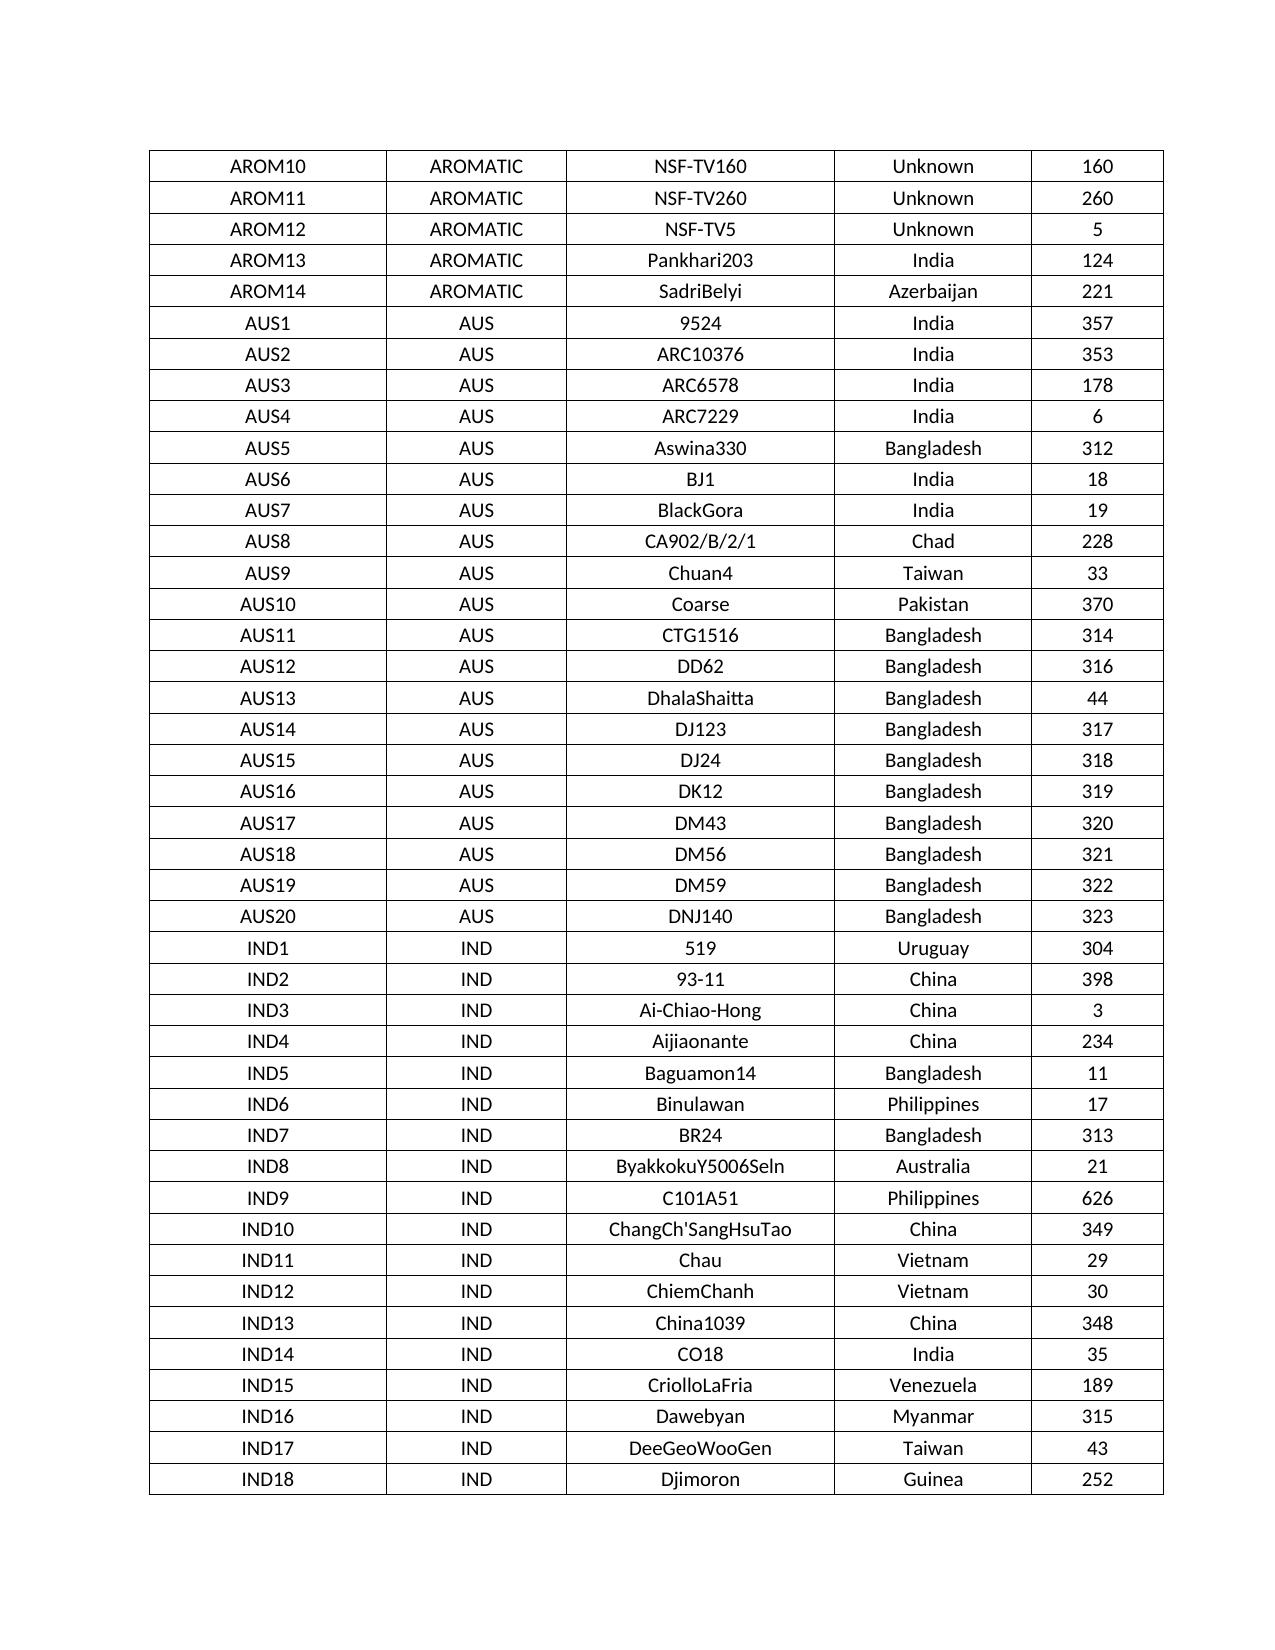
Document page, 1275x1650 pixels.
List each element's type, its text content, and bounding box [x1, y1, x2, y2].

table_cell IND12 [150, 1276, 386, 1306]
table_cell DJ123 [567, 714, 834, 744]
table_cell 370 [1032, 589, 1163, 619]
table_cell 398 [1032, 964, 1163, 994]
table_cell AROMATIC [387, 182, 566, 212]
table_cell Coarse [567, 589, 834, 619]
table_cell Unknown [835, 182, 1031, 212]
table_cell 33 [1032, 557, 1163, 587]
table_cell IND10 [150, 1214, 386, 1244]
table_cell AROMATIC [387, 214, 566, 244]
table_cell AUS4 [150, 401, 386, 431]
table_cell AUS17 [150, 807, 386, 837]
table_cell DD62 [567, 651, 834, 681]
table_cell Myanmar [835, 1401, 1031, 1431]
table_cell Taiwan [835, 1432, 1031, 1462]
table_cell DK12 [567, 776, 834, 806]
table_cell IND13 [150, 1307, 386, 1337]
table_cell AROMATIC [387, 151, 566, 181]
table_cell 321 [1032, 839, 1163, 869]
table_cell NSF-TV160 [567, 151, 834, 181]
table_cell Chau [567, 1245, 834, 1275]
table_cell Pakistan [835, 589, 1031, 619]
table_cell AUS [387, 714, 566, 744]
table_cell IND [387, 1401, 566, 1431]
table_cell AROMATIC [387, 245, 566, 275]
table_cell AUS8 [150, 526, 386, 556]
table_cell AUS [387, 526, 566, 556]
table_cell Aswina330 [567, 432, 834, 462]
table_cell 30 [1032, 1276, 1163, 1306]
table_cell IND [387, 1151, 566, 1181]
table_cell AUS [387, 776, 566, 806]
table_cell DM59 [567, 870, 834, 900]
table_cell 228 [1032, 526, 1163, 556]
table_cell NSF-TV260 [567, 182, 834, 212]
table_cell IND [387, 1120, 566, 1150]
table_cell Bangladesh [835, 745, 1031, 775]
table_cell China [835, 1026, 1031, 1056]
table_cell IND5 [150, 1057, 386, 1087]
table_cell Bangladesh [835, 1057, 1031, 1087]
table_cell IND4 [150, 1026, 386, 1056]
table_cell India [835, 245, 1031, 275]
table_cell 260 [1032, 182, 1163, 212]
table_cell AUS [387, 839, 566, 869]
table_cell AROM11 [150, 182, 386, 212]
table_cell SadriBelyi [567, 276, 834, 306]
table_cell 18 [1032, 464, 1163, 494]
table_cell 353 [1032, 339, 1163, 369]
table_cell 252 [1032, 1464, 1163, 1494]
table_cell AUS5 [150, 432, 386, 462]
table_cell Djimoron [567, 1464, 834, 1494]
table_cell DeeGeoWooGen [567, 1432, 834, 1462]
table_cell ARC7229 [567, 401, 834, 431]
table_cell 9524 [567, 307, 834, 337]
table_cell 178 [1032, 370, 1163, 400]
table_cell Unknown [835, 214, 1031, 244]
table_cell Baguamon14 [567, 1057, 834, 1087]
table_cell AUS1 [150, 307, 386, 337]
table_cell AUS [387, 870, 566, 900]
table_cell IND [387, 1026, 566, 1056]
table_cell Chad [835, 526, 1031, 556]
table_cell AUS [387, 495, 566, 525]
table_cell 314 [1032, 620, 1163, 650]
table_cell 323 [1032, 901, 1163, 931]
table_cell India [835, 307, 1031, 337]
table_cell AROMATIC [387, 276, 566, 306]
table_cell Vietnam [835, 1276, 1031, 1306]
table_cell AUS [387, 464, 566, 494]
table_cell 5 [1032, 214, 1163, 244]
table_cell 3 [1032, 995, 1163, 1025]
table_cell CriolloLaFria [567, 1370, 834, 1400]
table_cell NSF-TV5 [567, 214, 834, 244]
table_cell India [835, 401, 1031, 431]
table_cell Unknown [835, 151, 1031, 181]
table_cell Azerbaijan [835, 276, 1031, 306]
table_cell Bangladesh [835, 807, 1031, 837]
table_cell AUS14 [150, 714, 386, 744]
table_cell India [835, 370, 1031, 400]
table_cell ChangCh'SangHsuTao [567, 1214, 834, 1244]
table_cell CA902/B/2/1 [567, 526, 834, 556]
table_cell Dawebyan [567, 1401, 834, 1431]
table_cell 160 [1032, 151, 1163, 181]
table_cell Taiwan [835, 557, 1031, 587]
table_cell 519 [567, 932, 834, 962]
table_cell AUS11 [150, 620, 386, 650]
table_cell AUS18 [150, 839, 386, 869]
table_cell DM43 [567, 807, 834, 837]
table_cell IND [387, 1089, 566, 1119]
table_cell IND [387, 1057, 566, 1087]
table_cell 44 [1032, 682, 1163, 712]
table_cell 19 [1032, 495, 1163, 525]
table_cell AUS [387, 307, 566, 337]
table_cell China [835, 1214, 1031, 1244]
table_cell IND16 [150, 1401, 386, 1431]
table_cell IND8 [150, 1151, 386, 1181]
table_cell 357 [1032, 307, 1163, 337]
table_cell AUS [387, 901, 566, 931]
table_cell IND [387, 1214, 566, 1244]
table_cell Philippines [835, 1089, 1031, 1119]
table_cell DM56 [567, 839, 834, 869]
table_cell IND [387, 964, 566, 994]
table_cell China [835, 995, 1031, 1025]
table_cell IND3 [150, 995, 386, 1025]
table_cell AUS [387, 620, 566, 650]
table_cell AUS6 [150, 464, 386, 494]
table_cell Bangladesh [835, 776, 1031, 806]
table_cell 93-11 [567, 964, 834, 994]
table_cell IND14 [150, 1339, 386, 1369]
table_cell AROM14 [150, 276, 386, 306]
table_cell India [835, 464, 1031, 494]
table_cell 312 [1032, 432, 1163, 462]
table_cell AUS16 [150, 776, 386, 806]
table_cell AROM10 [150, 151, 386, 181]
table_cell China [835, 1307, 1031, 1337]
table_cell BR24 [567, 1120, 834, 1150]
table_cell 348 [1032, 1307, 1163, 1337]
table_cell 313 [1032, 1120, 1163, 1150]
table_cell 234 [1032, 1026, 1163, 1056]
table_cell Pankhari203 [567, 245, 834, 275]
table_cell ARC10376 [567, 339, 834, 369]
table_cell ARC6578 [567, 370, 834, 400]
table_cell 43 [1032, 1432, 1163, 1462]
table_cell BlackGora [567, 495, 834, 525]
table_cell 35 [1032, 1339, 1163, 1369]
table_cell China [835, 964, 1031, 994]
table_cell AUS2 [150, 339, 386, 369]
table_cell Bangladesh [835, 620, 1031, 650]
table_cell Bangladesh [835, 839, 1031, 869]
table_cell AUS [387, 651, 566, 681]
table_cell 21 [1032, 1151, 1163, 1181]
table_cell ChiemChanh [567, 1276, 834, 1306]
table_cell IND [387, 932, 566, 962]
table_cell AROM13 [150, 245, 386, 275]
table_cell AUS [387, 745, 566, 775]
table_cell Bangladesh [835, 870, 1031, 900]
table_cell AUS [387, 682, 566, 712]
table_cell AUS [387, 432, 566, 462]
table_cell IND [387, 1182, 566, 1212]
table_cell 322 [1032, 870, 1163, 900]
table_cell China1039 [567, 1307, 834, 1337]
table_cell 189 [1032, 1370, 1163, 1400]
table_cell 304 [1032, 932, 1163, 962]
table_cell DNJ140 [567, 901, 834, 931]
table_cell IND [387, 1370, 566, 1400]
table_cell 320 [1032, 807, 1163, 837]
table_cell Australia [835, 1151, 1031, 1181]
table_cell AUS13 [150, 682, 386, 712]
table_cell Ai-Chiao-Hong [567, 995, 834, 1025]
table_cell IND7 [150, 1120, 386, 1150]
table_cell C101A51 [567, 1182, 834, 1212]
table_cell Bangladesh [835, 432, 1031, 462]
table_cell Bangladesh [835, 714, 1031, 744]
table_cell 11 [1032, 1057, 1163, 1087]
table_cell 124 [1032, 245, 1163, 275]
table_cell AUS [387, 339, 566, 369]
table_cell IND6 [150, 1089, 386, 1119]
table_cell AUS [387, 557, 566, 587]
table_cell IND [387, 1276, 566, 1306]
table_cell IND9 [150, 1182, 386, 1212]
table_cell CO18 [567, 1339, 834, 1369]
table_cell IND [387, 995, 566, 1025]
table_cell AROM12 [150, 214, 386, 244]
table_cell 17 [1032, 1089, 1163, 1119]
table_cell Bangladesh [835, 651, 1031, 681]
table_cell AUS [387, 589, 566, 619]
table_cell 315 [1032, 1401, 1163, 1431]
table_cell 316 [1032, 651, 1163, 681]
table_cell AUS3 [150, 370, 386, 400]
table_cell CTG1516 [567, 620, 834, 650]
table_cell DJ24 [567, 745, 834, 775]
table_cell IND [387, 1432, 566, 1462]
table_cell Philippines [835, 1182, 1031, 1212]
table_cell 221 [1032, 276, 1163, 306]
table_cell IND15 [150, 1370, 386, 1400]
table_cell 6 [1032, 401, 1163, 431]
table_cell IND17 [150, 1432, 386, 1462]
table_cell Uruguay [835, 932, 1031, 962]
table_cell AUS20 [150, 901, 386, 931]
table_cell AUS [387, 807, 566, 837]
table_cell 349 [1032, 1214, 1163, 1244]
table_cell IND [387, 1464, 566, 1494]
table_cell AUS15 [150, 745, 386, 775]
table_cell IND11 [150, 1245, 386, 1275]
table_cell AUS9 [150, 557, 386, 587]
table_cell ByakkokuY5006Seln [567, 1151, 834, 1181]
table_cell 317 [1032, 714, 1163, 744]
table_cell Chuan4 [567, 557, 834, 587]
table_cell AUS [387, 401, 566, 431]
table_cell Aijiaonante [567, 1026, 834, 1056]
table_cell Guinea [835, 1464, 1031, 1494]
table_cell AUS19 [150, 870, 386, 900]
table_cell Venezuela [835, 1370, 1031, 1400]
table_cell IND [387, 1307, 566, 1337]
table_cell IND1 [150, 932, 386, 962]
table_cell Binulawan [567, 1089, 834, 1119]
table_cell AUS12 [150, 651, 386, 681]
table_cell IND18 [150, 1464, 386, 1494]
table_cell IND [387, 1339, 566, 1369]
table_cell AUS7 [150, 495, 386, 525]
table_cell IND [387, 1245, 566, 1275]
table_cell Bangladesh [835, 682, 1031, 712]
table_cell 626 [1032, 1182, 1163, 1212]
table_cell IND2 [150, 964, 386, 994]
table_cell Vietnam [835, 1245, 1031, 1275]
table_cell India [835, 495, 1031, 525]
table_cell 318 [1032, 745, 1163, 775]
table_cell 319 [1032, 776, 1163, 806]
table_cell India [835, 1339, 1031, 1369]
table_cell India [835, 339, 1031, 369]
table_cell Bangladesh [835, 901, 1031, 931]
table_cell 29 [1032, 1245, 1163, 1275]
table_cell BJ1 [567, 464, 834, 494]
table_cell AUS [387, 370, 566, 400]
table_cell Bangladesh [835, 1120, 1031, 1150]
table_cell AUS10 [150, 589, 386, 619]
table_cell DhalaShaitta [567, 682, 834, 712]
